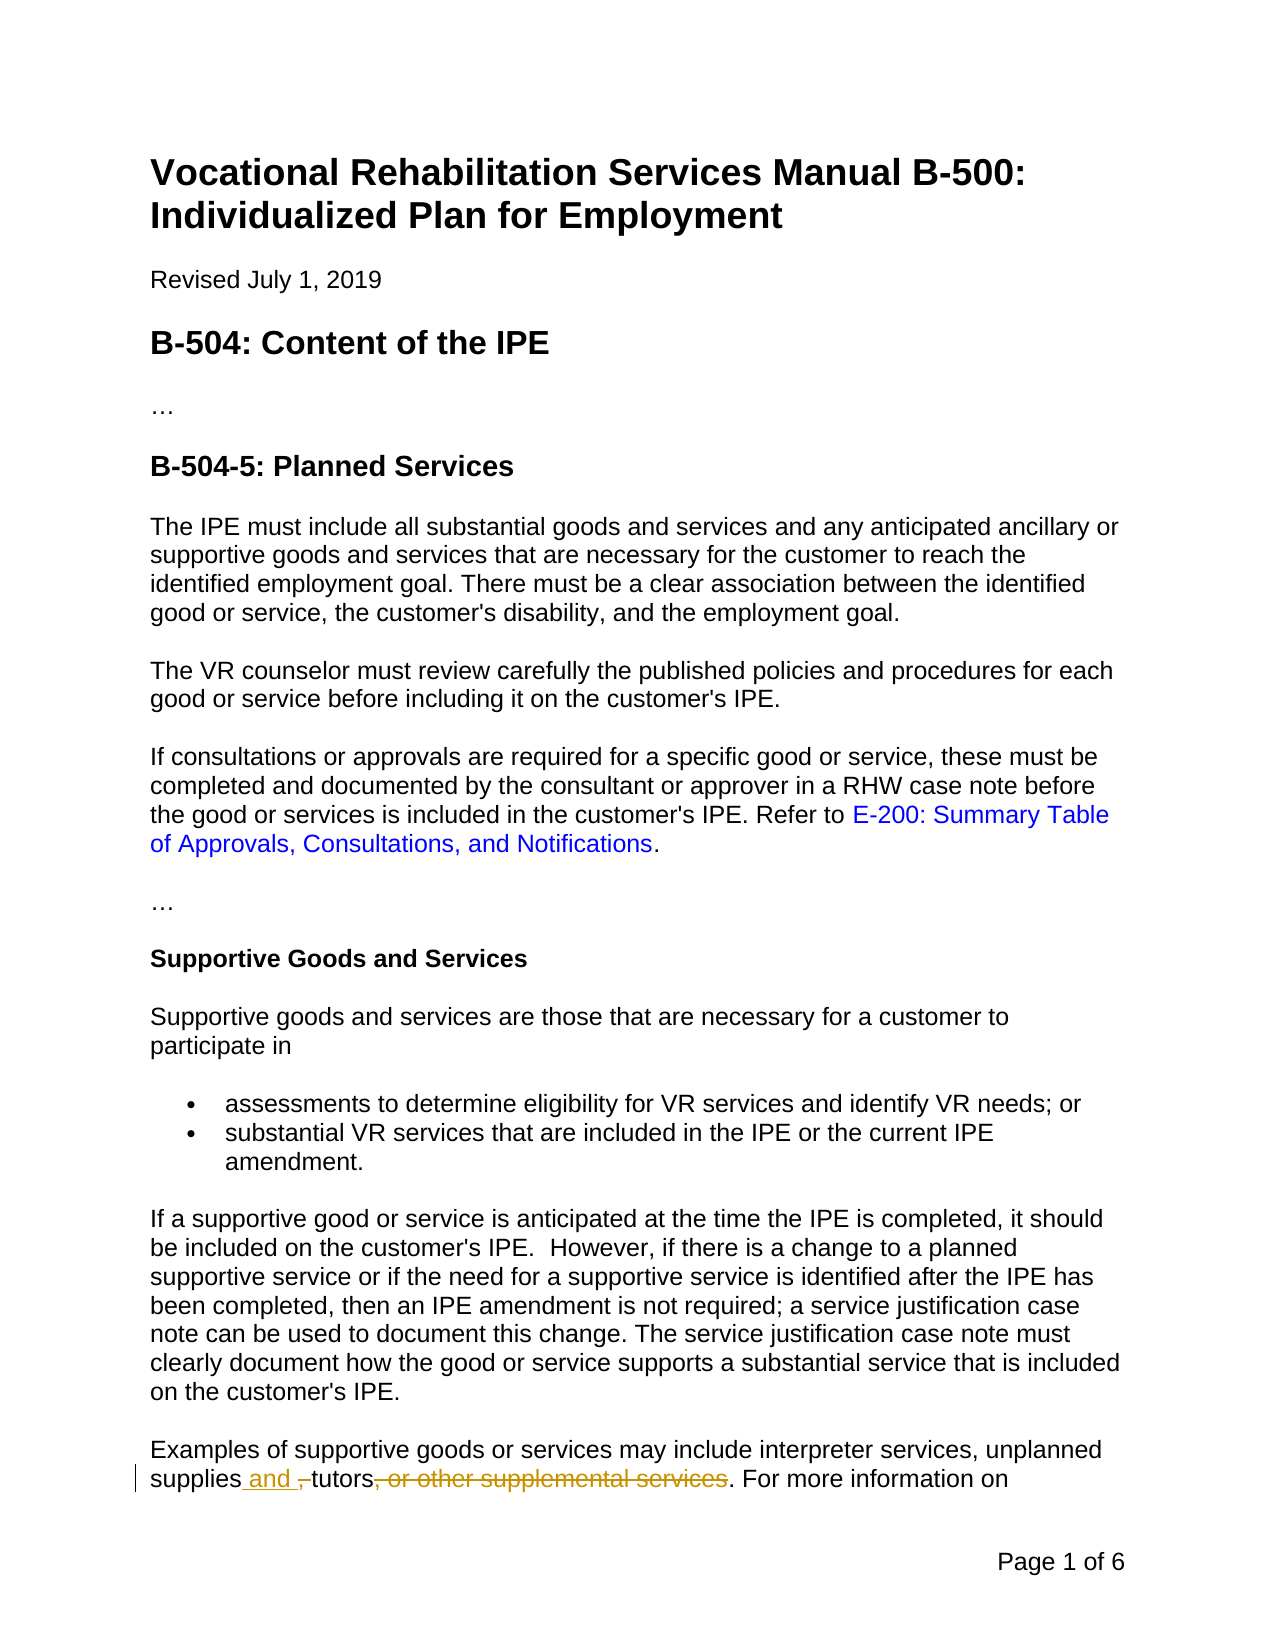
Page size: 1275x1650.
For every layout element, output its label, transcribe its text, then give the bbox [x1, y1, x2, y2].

text Revised July 1, 2019 [150, 265, 1125, 294]
subtitle Supportive Goods and Services [150, 944, 1125, 973]
list assessments to determine eligibility for VR services and identify VR needs; or [187, 1089, 1125, 1118]
text The VR counselor must review carefully the published policies and procedures for each good or service before including it on the customer's IPE. [150, 656, 1125, 713]
text If a supportive good or service is anticipated at the time the IPE is completed, it should be included on the customer's IPE. However, if there is a change to a planned supportive service or if the need for a supportive service is identified after the IPE has been completed, then an IPE amendment is not required; a service justification case note can be used to document this change. The service justification case note must clearly document how the good or service supports a substantial service that is included on the customer's IPE. [150, 1234, 1125, 1435]
text Supportive goods and services are those that are necessary for a customer to participate in [150, 1002, 1125, 1060]
subtitle B-504-5: Planned Services [150, 449, 1125, 482]
text … [150, 391, 1125, 420]
text The IPE must include all substantial goods and services and any anticipated ancillary or supportive goods and services that are necessary for the customer to reach the identified employment goal. There must be a clear association between the identified good or service, the customer's disability, and the employment goal. [150, 512, 1125, 627]
text Vocational Rehabilitation Services Manual B-500: Individualized Plan for Employment [150, 150, 1125, 236]
list substantial VR services that are included in the IPE or the current IPE amendment. [187, 1147, 1125, 1204]
text … [150, 887, 1125, 915]
text If consultations or approvals are required for a specific good or service, these must be completed and documented by the consultant or approver in a RHW case note before the good or services is included in the customer's IPE. Refer to E-200: Summary Table of Approvals, Consultations, and Notifications. [150, 742, 1125, 857]
subtitle B-504: Content of the IPE [150, 323, 1125, 362]
